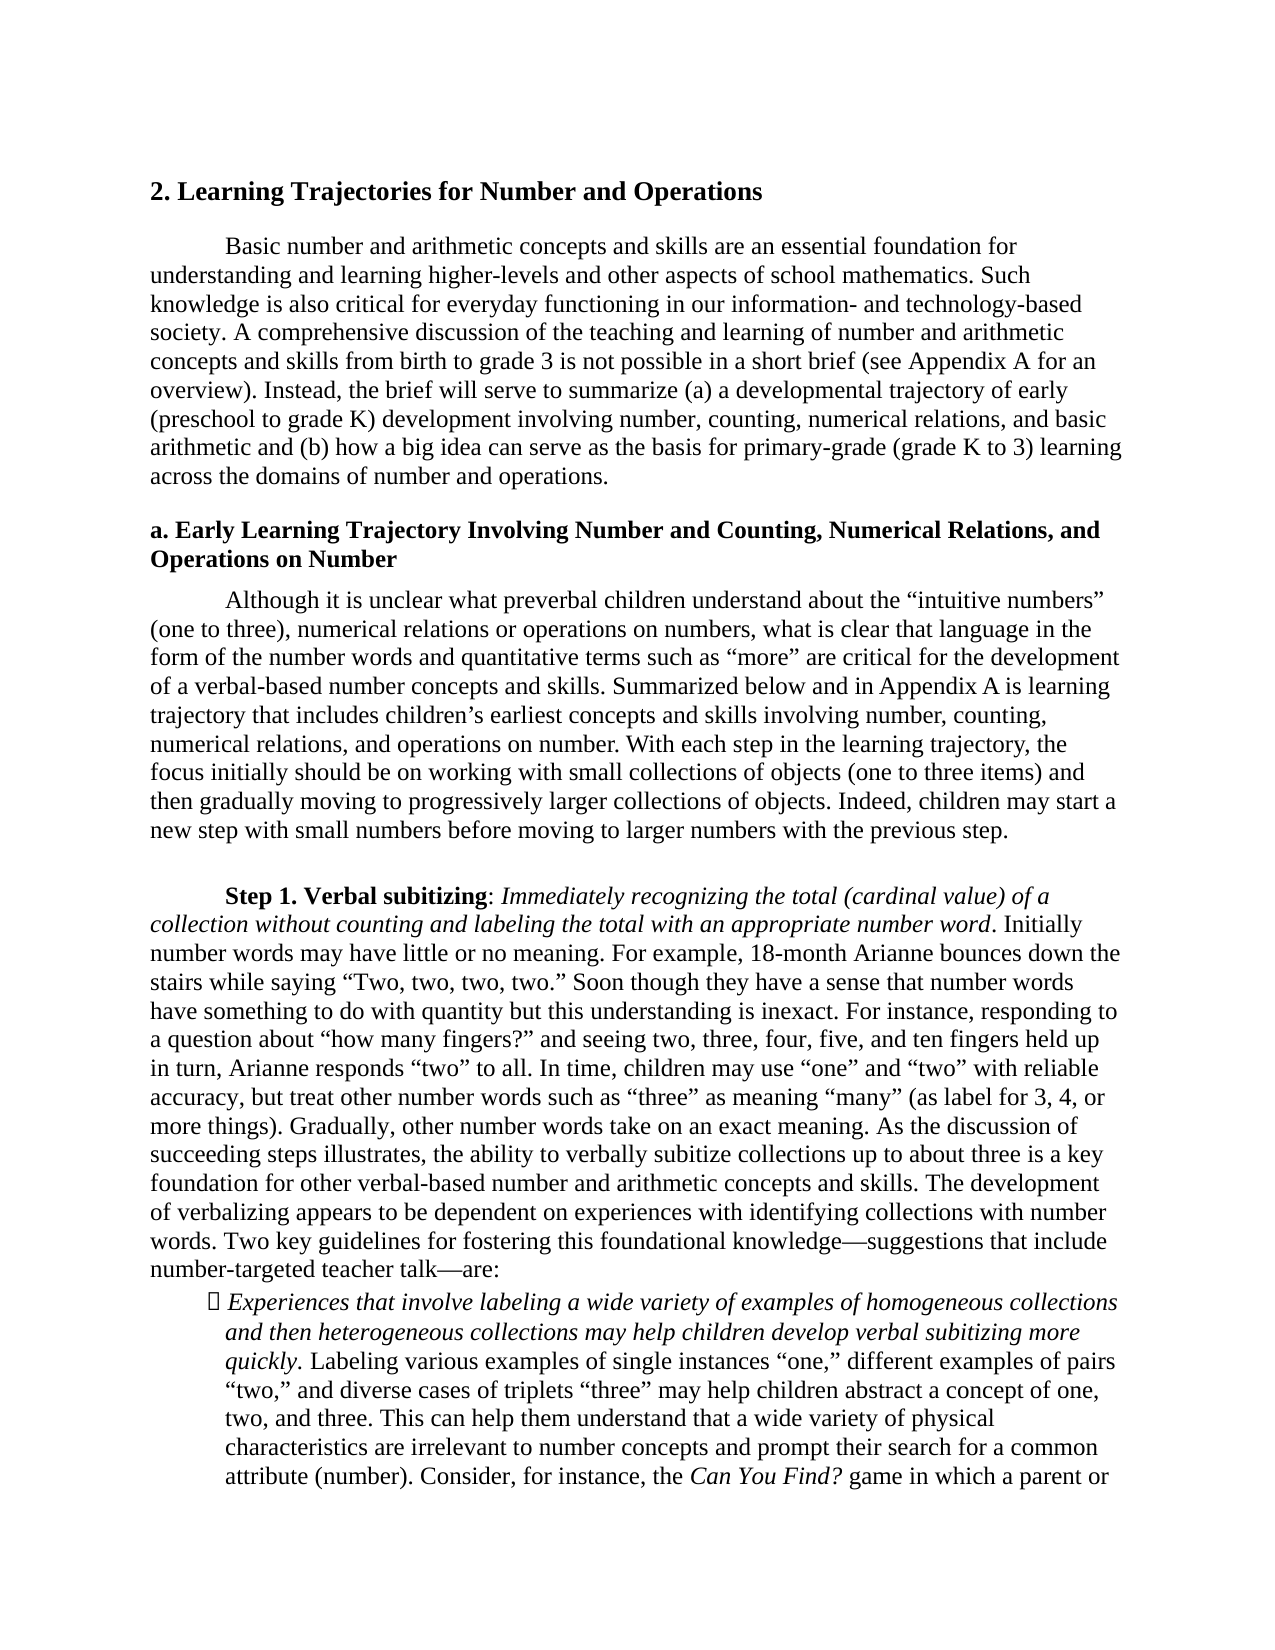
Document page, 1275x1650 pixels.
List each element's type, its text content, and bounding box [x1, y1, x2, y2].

subtitle Although it is unclear what preverbal children understand about the “intuitive numbers” (one to three), numerical relations or operations on numbers, what is clear that language in the form of the number words and quantitative terms such as “more” are critical for the development of a verbal-based number concepts and skills. Summarized below and in Appendix A is learning trajectory that includes children’s earliest concepts and skills involving number, counting, numerical relations, and operations on number. With each step in the learning trajectory, the focus initially should be on working with small collections of objects (one to three items) and then gradually moving to progressively larger collections of objects. Indeed, children may start a new step with small numbers before moving to larger numbers with the previous step. [150, 585, 1125, 844]
subtitle 2. Learning Trajectories for Number and Operations [150, 175, 1125, 206]
text Step 1. Verbal subitizing: Immediately recognizing the total (cardinal value) of a collection without counting and labeling the total with an appropriate number word. Initially number words may have little or no meaning. For example, 18-month Arianne bounces down the stairs while saying “Two, two, two, two.” Soon though they have a sense that number words have something to do with quantity but this understanding is inexact. For instance, responding to a question about “how many fingers?” and seeing two, three, four, five, and ten fingers held up in turn, Arianne responds “two” to all. In time, children may use “one” and “two” with reliable accuracy, but treat other number words such as “three” as meaning “many” (as label for 3, 4, or more things). Gradually, other number words take on an exact meaning. As the discussion of succeeding steps illustrates, the ability to verbally subitize collections up to about three is a key foundation for other verbal-based number and arithmetic concepts and skills. The development of verbalizing appears to be dependent on experiences with identifying collections with number words. Two key guidelines for fostering this foundational knowledge—suggestions that include number-targeted teacher talk—are: [150, 881, 1125, 1283]
subtitle Basic number and arithmetic concepts and skills are an essential foundation for understanding and learning higher-levels and other aspects of school mathematics. Such knowledge is also critical for everyday functioning in our information- and technology-based society. A comprehensive discussion of the teaching and learning of number and arithmetic concepts and skills from birth to grade 3 is not possible in a short brief (see Appendix A for an overview). Instead, the brief will serve to summarize (a) a developmental trajectory of early (preschool to grade K) development involving number, counting, numerical relations, and basic arithmetic and (b) how a big idea can serve as the basis for primary-grade (grade K to 3) learning across the domains of number and operations. [150, 231, 1125, 490]
subtitle a. Early Learning Trajectory Involving Number and Counting, Numerical Relations, and Operations on Number [150, 515, 1125, 572]
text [206, 1283, 1125, 1490]
